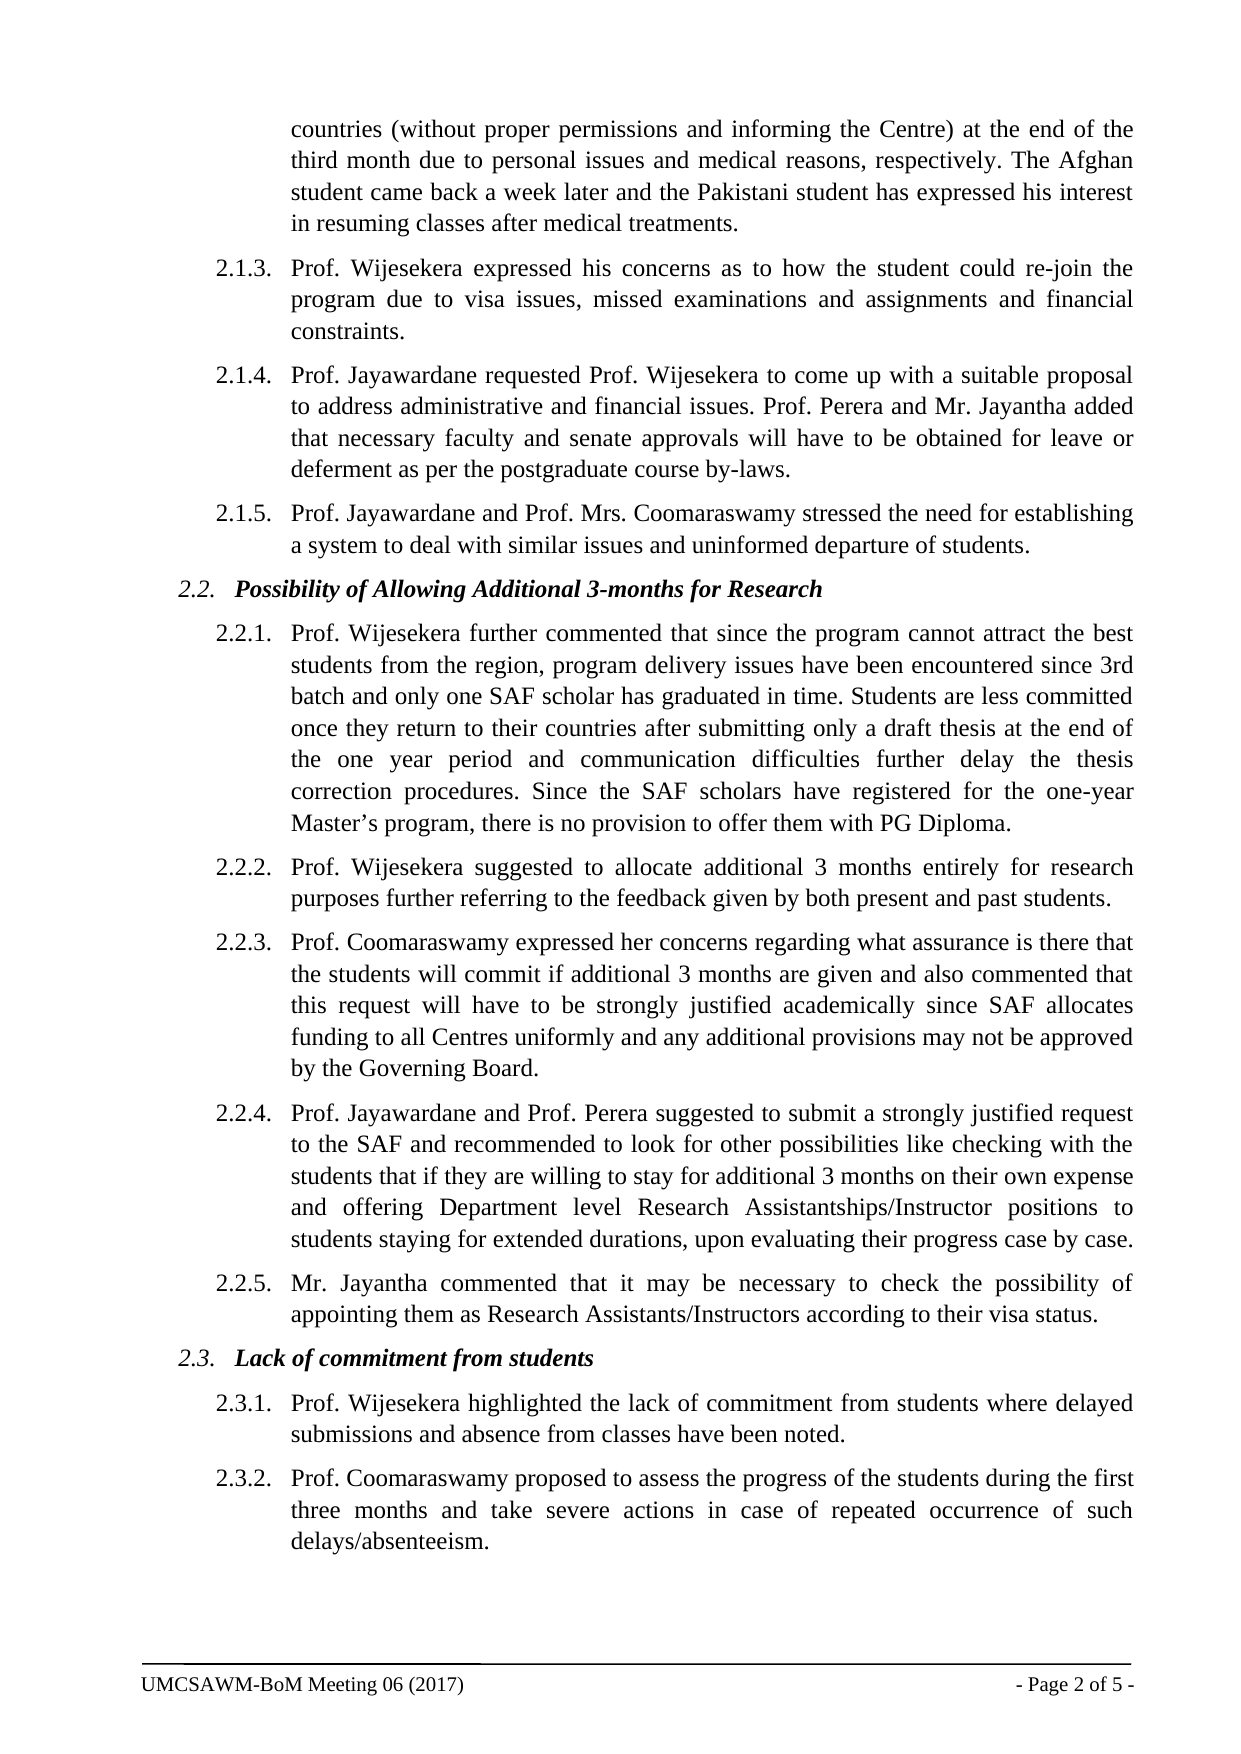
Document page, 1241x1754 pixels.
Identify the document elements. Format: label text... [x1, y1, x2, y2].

list Possibility of Allowing Additional 3-months for Research [178, 574, 1134, 603]
list Prof. Jayawardane and Prof. Perera suggested to submit a strongly justified request to the SAF and recommended to look for other possibilities like checking with the students that if they are willing to stay for additional 3 months on their own expense and offering Department level Research Assistantships/Instructor positions to students staying for extended durations, upon evaluating their progress case by case. [216, 1098, 1134, 1253]
list Prof. Jayawardane and Prof. Mrs. Coomaraswamy stressed the need for establishing a system to deal with similar issues and uninformed departure of students. [216, 498, 1134, 559]
list Mr. Jayantha commented that it may be necessary to check the possibility of appointing them as Research Assistants/Instructors according to their visa status. [216, 1268, 1134, 1328]
list Prof. Wijesekera suggested to allocate additional 3 months entirely for research purposes further referring to the feedback given by both present and past students. [216, 852, 1134, 912]
list Prof. Wijesekera expressed his concerns as to how the student could re-join the program due to visa issues, missed examinations and assignments and financial constraints. [216, 253, 1134, 344]
list Lack of commitment from students [178, 1343, 1134, 1372]
list Prof. Jayawardane requested Prof. Wijesekera to come up with a suitable proposal to address administrative and financial issues. Prof. Perera and Mr. Jayantha added that necessary faculty and senate approvals will have to be obtained for leave or deferment as per the postgraduate course by-laws. [216, 360, 1134, 483]
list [216, 114, 1134, 237]
list Prof. Wijesekera further commented that since the program cannot attract the best students from the region, program delivery issues have been encountered since 3rd batch and only one SAF scholar has graduated in time. Students are less committed once they return to their countries after submitting only a draft thesis at the end of the one year period and communication difficulties further delay the thesis correction procedures. Since the SAF scholars have registered for the one-year Master’s program, there is no provision to offer them with PG Diploma. [216, 618, 1134, 836]
list Prof. Coomaraswamy proposed to assess the progress of the students during the first three months and take severe actions in case of repeated occurrence of such delays/absenteeism. [216, 1463, 1134, 1555]
list Prof. Coomaraswamy expressed her concerns regarding what assurance is there that the students will commit if additional 3 months are given and also commented that this request will have to be strongly justified academically since SAF allocates funding to all Centres uniformly and any additional provisions may not be approved by the Governing Board. [216, 927, 1134, 1082]
list Prof. Wijesekera highlighted the lack of commitment from students where delayed submissions and absence from classes have been noted. [216, 1388, 1134, 1448]
